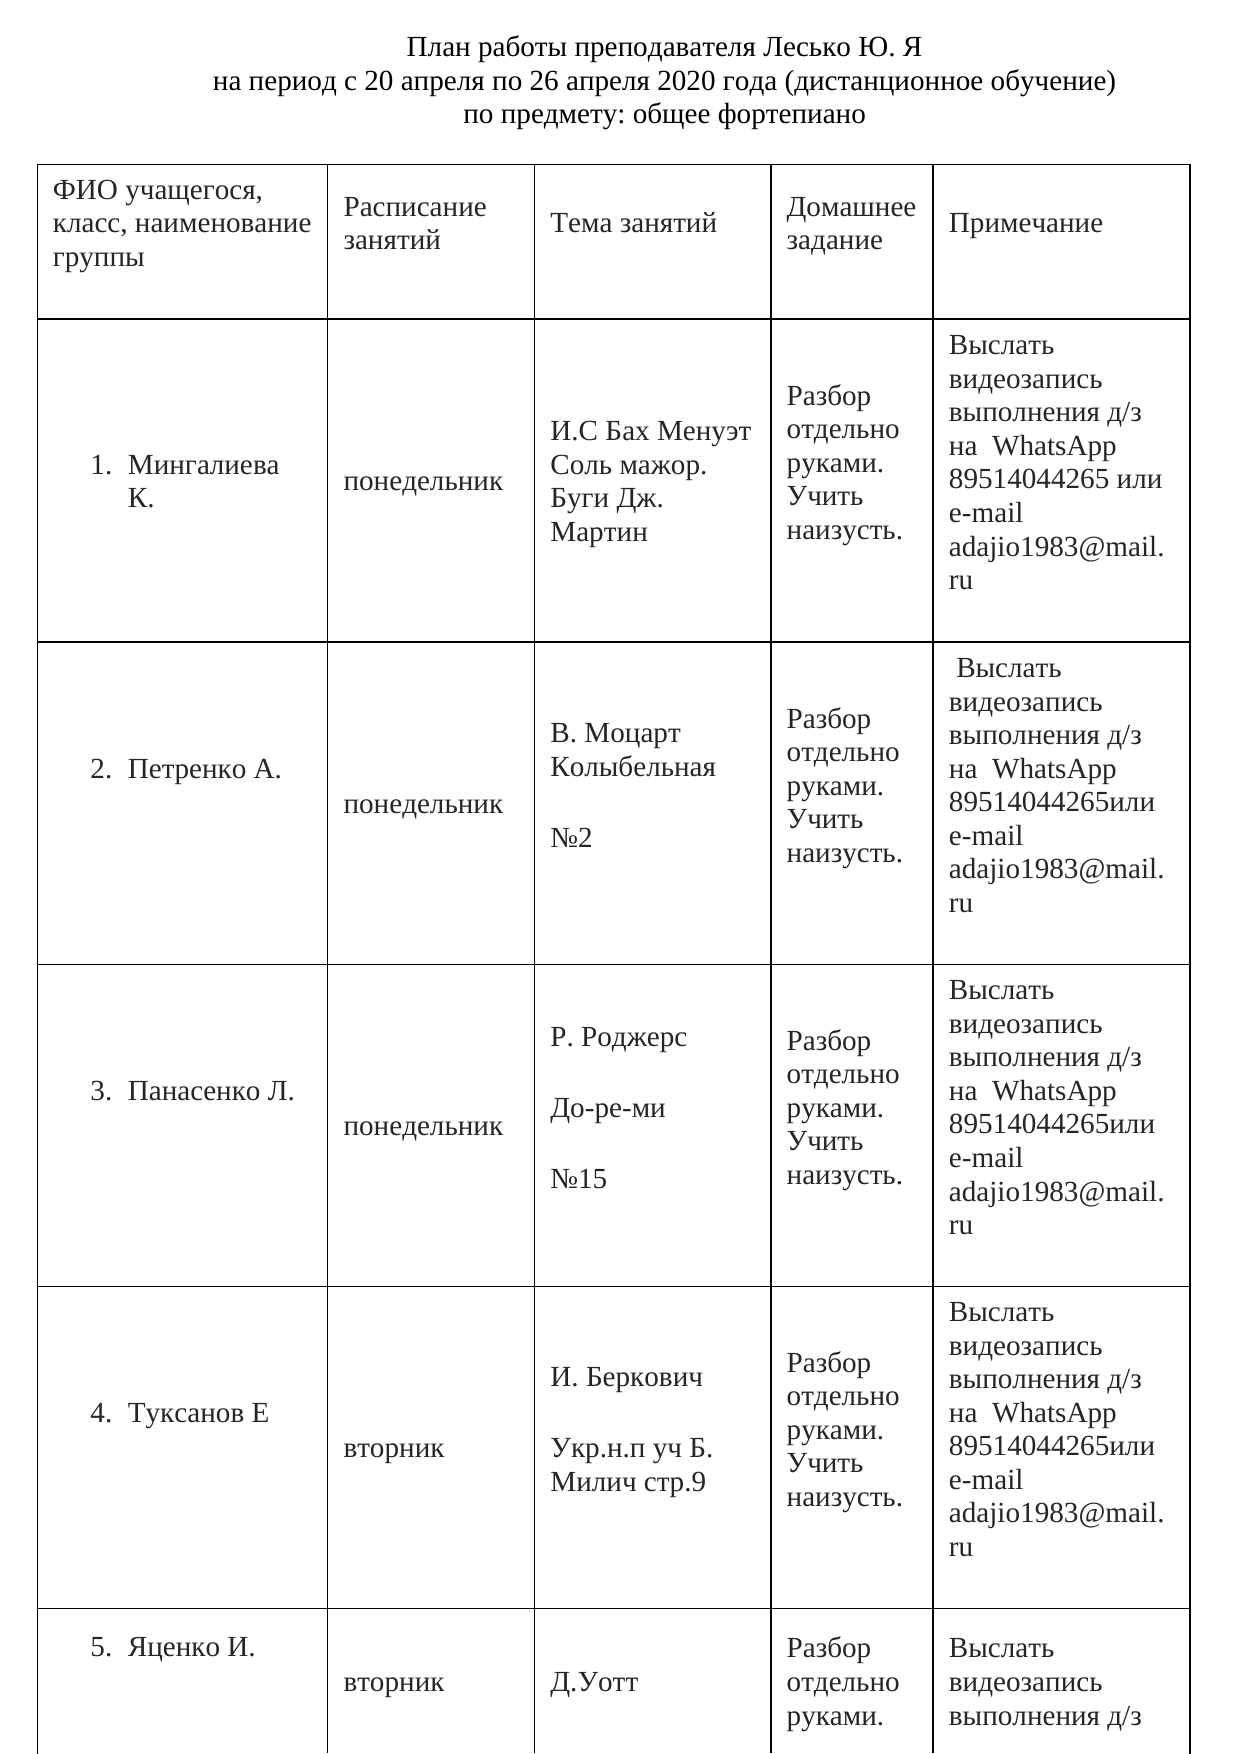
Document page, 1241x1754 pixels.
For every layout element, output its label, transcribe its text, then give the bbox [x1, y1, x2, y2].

table_cell И.С Бах Менуэт Соль мажор. Буги Дж. Мартин [535, 320, 770, 641]
table_cell понедельник [328, 643, 534, 964]
table_cell Мингалиева К. [38, 320, 327, 641]
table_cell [535, 1609, 770, 1753]
table_cell И. Беркович Укр.н.п уч Б. Милич стр.9 [535, 1287, 770, 1608]
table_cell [934, 1609, 1189, 1753]
text по предмету: общее фортепиано [177, 97, 1152, 130]
text План работы преподавателя Лесько Ю. Я [177, 29, 1152, 63]
table_cell Выслать видеозапись выполнения д/з на WhatsApp 89514044265 или e-mail adajio1983@mail.ru [934, 320, 1189, 641]
table_cell Разбор отдельно руками. Учить наизусть. [772, 320, 932, 641]
table_cell Выслать видеозапись выполнения д/з на WhatsApp 89514044265или e-mail adajio1983@mail.ru [934, 643, 1189, 964]
table_cell Петренко А. [38, 643, 327, 964]
table_cell Яценко И. [38, 1609, 327, 1753]
table_cell Выслать видеозапись выполнения д/з на WhatsApp 89514044265или e-mail adajio1983@mail.ru [934, 1287, 1189, 1608]
table_cell понедельник [328, 320, 534, 641]
table_cell В. Моцарт Колыбельная №2 [535, 643, 770, 964]
table_header ФИО учащегося, класс, наименование группы [38, 165, 327, 318]
table_cell вторник [328, 1609, 534, 1753]
text на период с 20 апреля по 26 апреля 2020 года (дистанционное обучение) [177, 63, 1152, 97]
table_cell вторник [328, 1287, 534, 1608]
table_cell понедельник [328, 965, 534, 1286]
table_cell Панасенко Л. [38, 965, 327, 1286]
table_header Расписание занятий [328, 165, 534, 318]
table_header Домашнее задание [772, 165, 932, 318]
table_cell Р. Роджерс До-ре-ми №15 [535, 965, 770, 1286]
table_cell Выслать видеозапись выполнения д/з на WhatsApp 89514044265или e-mail adajio1983@mail.ru [934, 965, 1189, 1286]
table_header Тема занятий [535, 165, 770, 318]
table_cell Разбор отдельно руками. Учить наизусть. [772, 965, 932, 1286]
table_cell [772, 1609, 932, 1753]
table_header Примечание [934, 165, 1189, 318]
table_cell Разбор отдельно руками. Учить наизусть. [772, 643, 932, 964]
table_cell Разбор отдельно руками. Учить наизусть. [772, 1287, 932, 1608]
table_cell Туксанов Е [38, 1287, 327, 1608]
